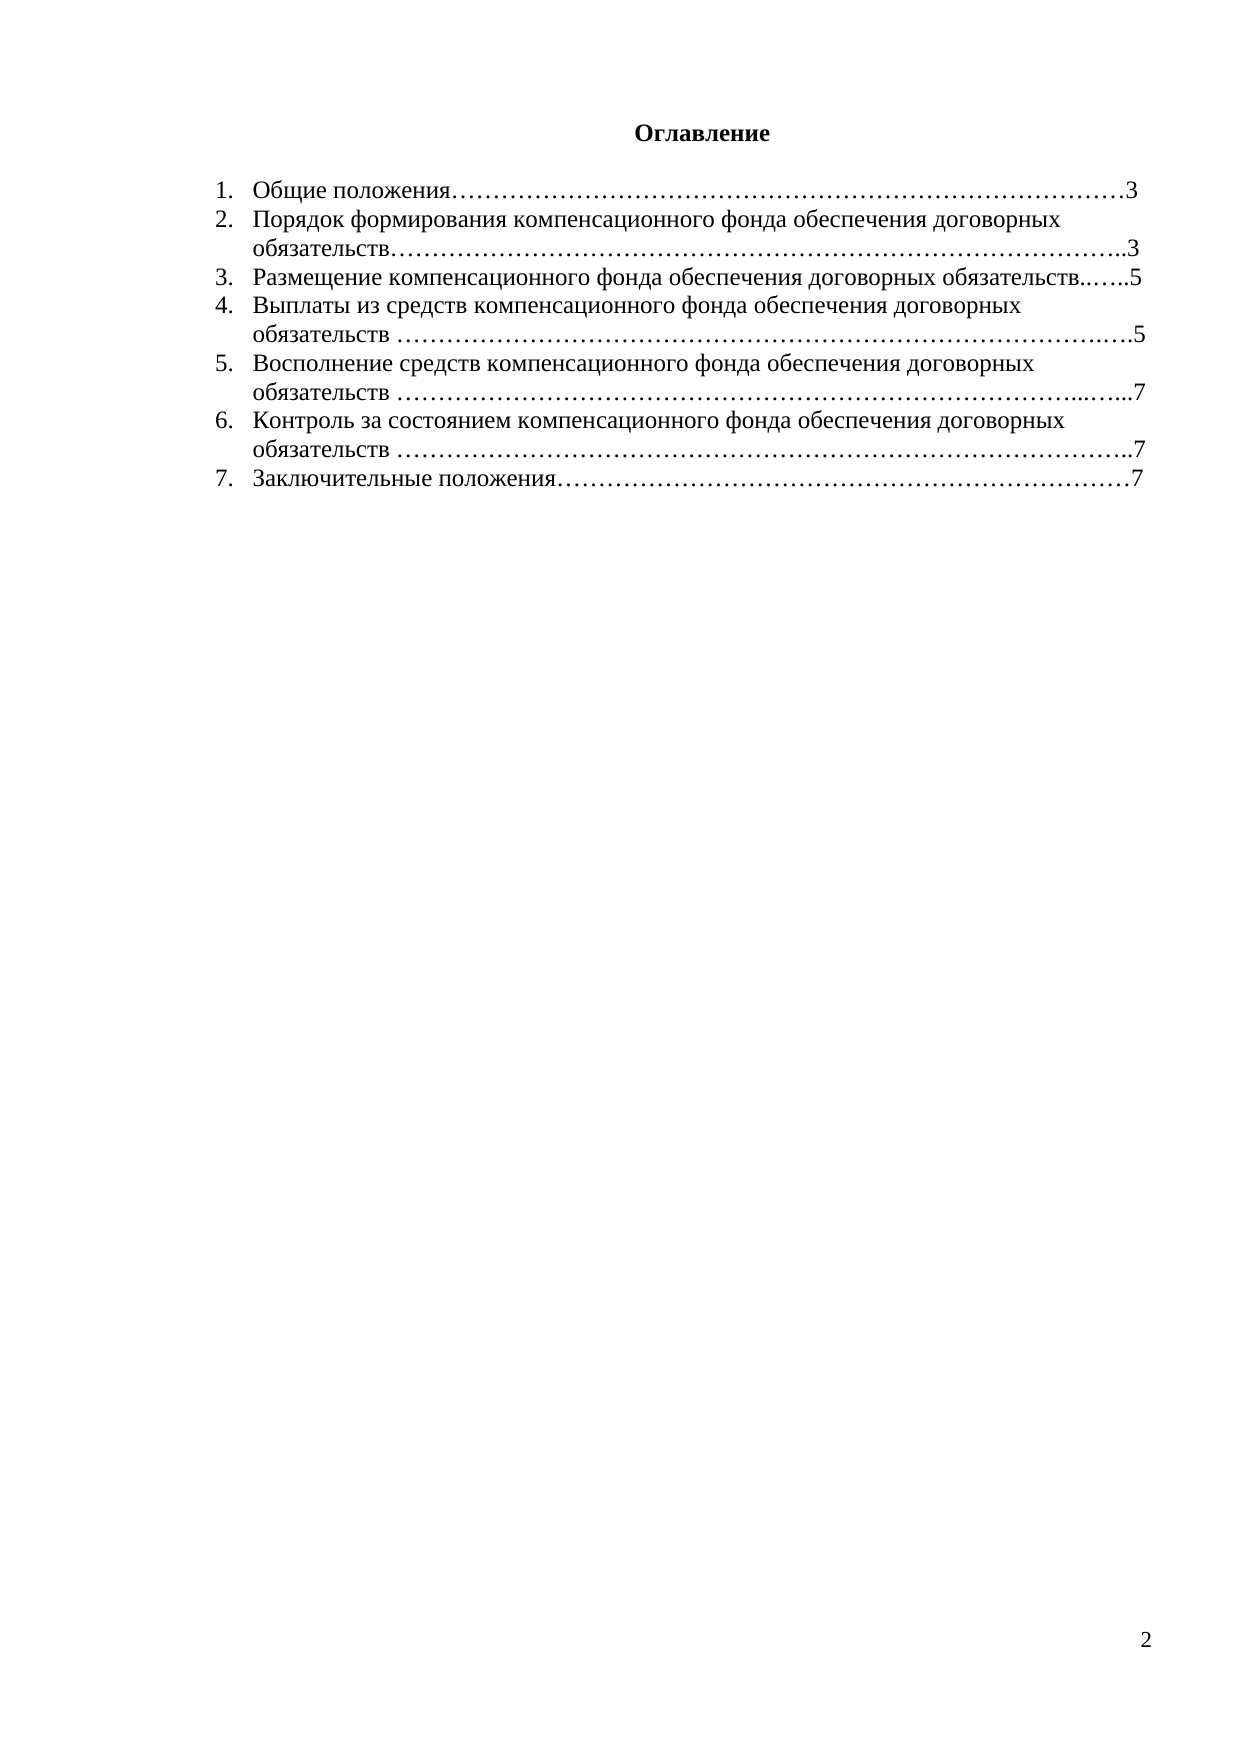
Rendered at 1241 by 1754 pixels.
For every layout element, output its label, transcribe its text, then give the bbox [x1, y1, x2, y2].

list Контроль за состоянием компенсационного фонда обеспечения договорных обязательств ……………………………………………………………………………..7 [215, 406, 1152, 463]
list Оглавление [252, 118, 1152, 147]
list Заключительные положения……………………………………………………………7 [215, 463, 1152, 492]
list Общие положения………………………………………………………………………3 [215, 176, 1152, 204]
list Порядок формирования компенсационного фонда обеспечения договорных обязательств……………………………………………………………………………..3 [215, 204, 1152, 262]
list Восполнение средств компенсационного фонда обеспечения договорных обязательств ………………………………………………………………………...…...7 [215, 348, 1152, 406]
list Размещение компенсационного фонда обеспечения договорных обязательств..…..5 [215, 262, 1152, 291]
list Выплаты из средств компенсационного фонда обеспечения договорных обязательств ………………………………………………………………………….….5 [215, 291, 1152, 348]
